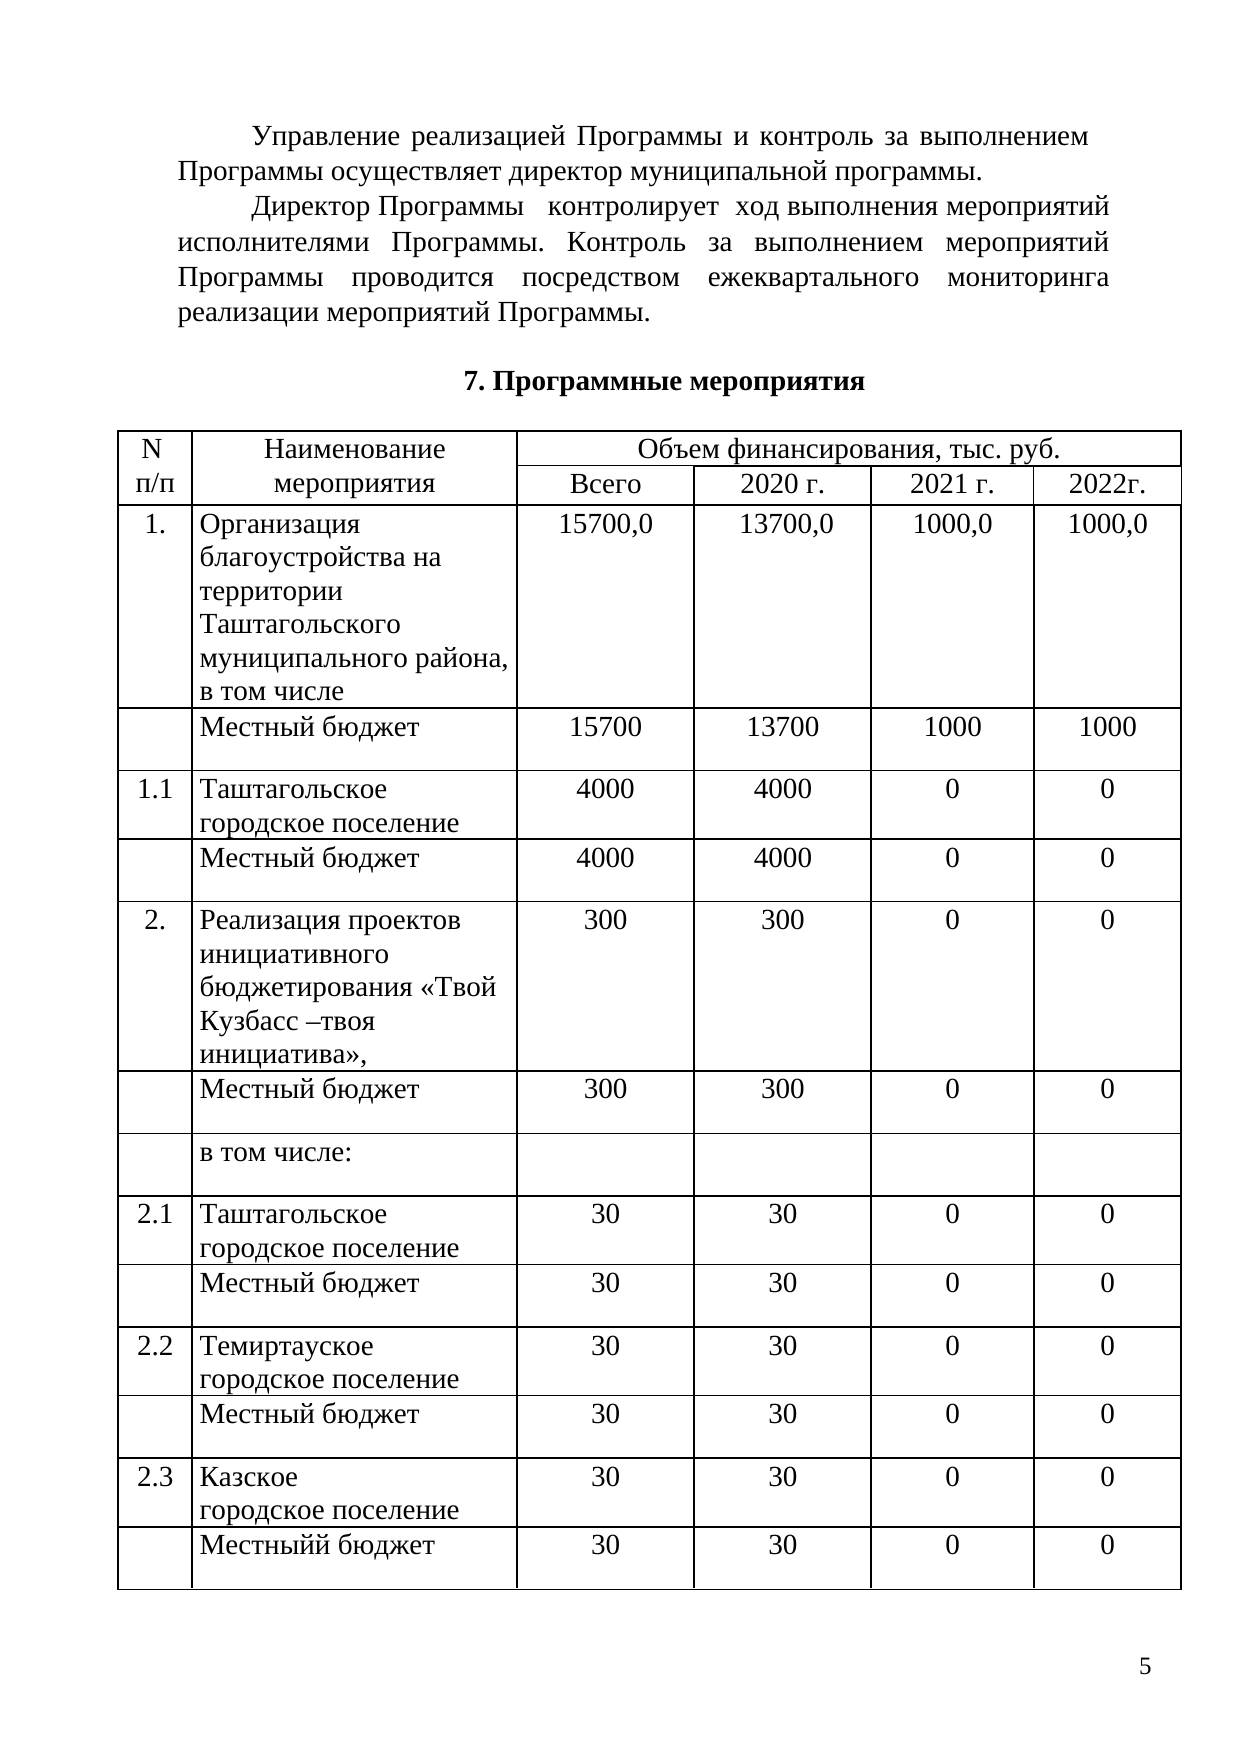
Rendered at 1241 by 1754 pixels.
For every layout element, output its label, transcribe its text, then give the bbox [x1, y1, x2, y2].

table_cell 2020 г. [695, 467, 870, 504]
table_cell 1. [119, 506, 191, 707]
table_cell 1000,0 [1035, 506, 1180, 707]
table_header Наименование мероприятия [193, 432, 516, 504]
table_cell 0 [1035, 840, 1180, 901]
table_cell 4000 [518, 840, 693, 901]
table_cell 2.3 [119, 1459, 191, 1526]
table_cell 30 [695, 1459, 870, 1526]
table_cell Местный бюджет [193, 1072, 516, 1132]
table_cell Местный бюджет [193, 1265, 516, 1326]
table_cell 0 [1035, 1328, 1180, 1395]
table_cell Местный бюджет [193, 709, 516, 769]
table_cell 2.1 [119, 1197, 191, 1264]
table_cell 1000 [1035, 709, 1180, 769]
text Директор Программы контролирует ход выполнения мероприятий исполнителями Программы. Контроль за выполнением мероприятий Программы проводится посредством ежеквартального мониторинга реализации мероприятий Программы. [177, 188, 1110, 328]
table_cell 13700 [695, 709, 870, 769]
table_cell 30 [518, 1396, 693, 1457]
table_cell 0 [872, 1396, 1033, 1457]
table_cell 0 [1035, 1197, 1180, 1264]
table_cell 4000 [695, 840, 870, 901]
table_cell 0 [872, 1197, 1033, 1264]
table_cell [119, 1528, 191, 1588]
table_cell Всего [518, 466, 693, 504]
table_cell 1000 [872, 709, 1033, 769]
table_cell Таштагольское городское поселение [193, 1197, 516, 1264]
table_cell 0 [1035, 1528, 1180, 1588]
table_cell 300 [518, 1072, 693, 1132]
text 7. Программные мероприятия [177, 363, 1152, 396]
table_cell 0 [1035, 1396, 1180, 1457]
table_cell 2.2 [119, 1328, 191, 1395]
table_cell 30 [518, 1328, 693, 1395]
table_cell 300 [695, 902, 870, 1070]
table_cell 15700,0 [518, 506, 693, 707]
table_cell 0 [872, 1328, 1033, 1395]
table_cell Темиртауское городское поселение [193, 1328, 516, 1395]
table_cell Реализация проектов инициативного бюджетирования «Твой Кузбасс –твоя инициатива», [193, 902, 516, 1070]
table_cell 0 [1035, 1459, 1180, 1526]
table_cell [1035, 1134, 1180, 1195]
table_cell Местный бюджет [193, 840, 516, 901]
table_cell 30 [695, 1528, 870, 1588]
text Управление реализацией Программы и контроль за выполнением Программы осуществляет директор муниципальной программы. [177, 118, 1089, 187]
table_cell Казское городское поселение [193, 1459, 516, 1526]
table_cell 0 [872, 902, 1033, 1070]
table_cell 13700,0 [695, 506, 870, 707]
table_cell 0 [872, 1072, 1033, 1132]
table_cell Местныйй бюджет [193, 1528, 516, 1588]
table_cell 30 [695, 1396, 870, 1457]
table_cell 0 [872, 1528, 1033, 1588]
table_cell 0 [872, 1265, 1033, 1326]
table_cell [119, 840, 191, 901]
table_cell [119, 1134, 191, 1195]
table_cell [119, 1396, 191, 1457]
table_cell 1.1 [119, 771, 191, 838]
table_cell 0 [1035, 771, 1180, 838]
table_cell 0 [872, 1459, 1033, 1526]
table_cell 4000 [695, 771, 870, 838]
table_cell [872, 1134, 1033, 1195]
table_cell 2. [119, 902, 191, 1070]
table_cell [695, 1134, 870, 1195]
table_cell 300 [518, 902, 693, 1070]
table_cell [119, 709, 191, 769]
table_cell Организация благоустройства на территории Таштагольского муниципального района, в том числе [193, 506, 516, 707]
table_cell 1000,0 [872, 506, 1033, 707]
table_cell 15700 [518, 709, 693, 769]
table_header Объем финансирования, тыс. руб. [518, 432, 1180, 465]
table_cell 30 [518, 1528, 693, 1588]
table_header N п/п [119, 432, 191, 504]
table_cell Местный бюджет [193, 1396, 516, 1457]
table_cell 0 [872, 771, 1033, 838]
table_cell 0 [1035, 1265, 1180, 1326]
table_cell 30 [518, 1197, 693, 1264]
table_cell 4000 [518, 771, 693, 838]
table_cell 30 [695, 1197, 870, 1264]
table_cell 0 [1035, 1072, 1180, 1132]
table_cell 2021 г. [872, 467, 1033, 504]
table_cell [119, 1265, 191, 1326]
table_cell [518, 1134, 693, 1195]
table_cell 30 [518, 1459, 693, 1526]
table_cell 0 [1035, 902, 1180, 1070]
table_cell Таштагольское городское поселение [193, 771, 516, 838]
table_cell 30 [518, 1265, 693, 1326]
table_cell 2022г. [1034, 467, 1181, 504]
table_cell [119, 1072, 191, 1132]
table_cell 30 [695, 1265, 870, 1326]
table_cell 300 [695, 1072, 870, 1132]
table_cell 30 [695, 1328, 870, 1395]
table_cell в том числе: [193, 1134, 516, 1195]
table_cell 0 [872, 840, 1033, 901]
